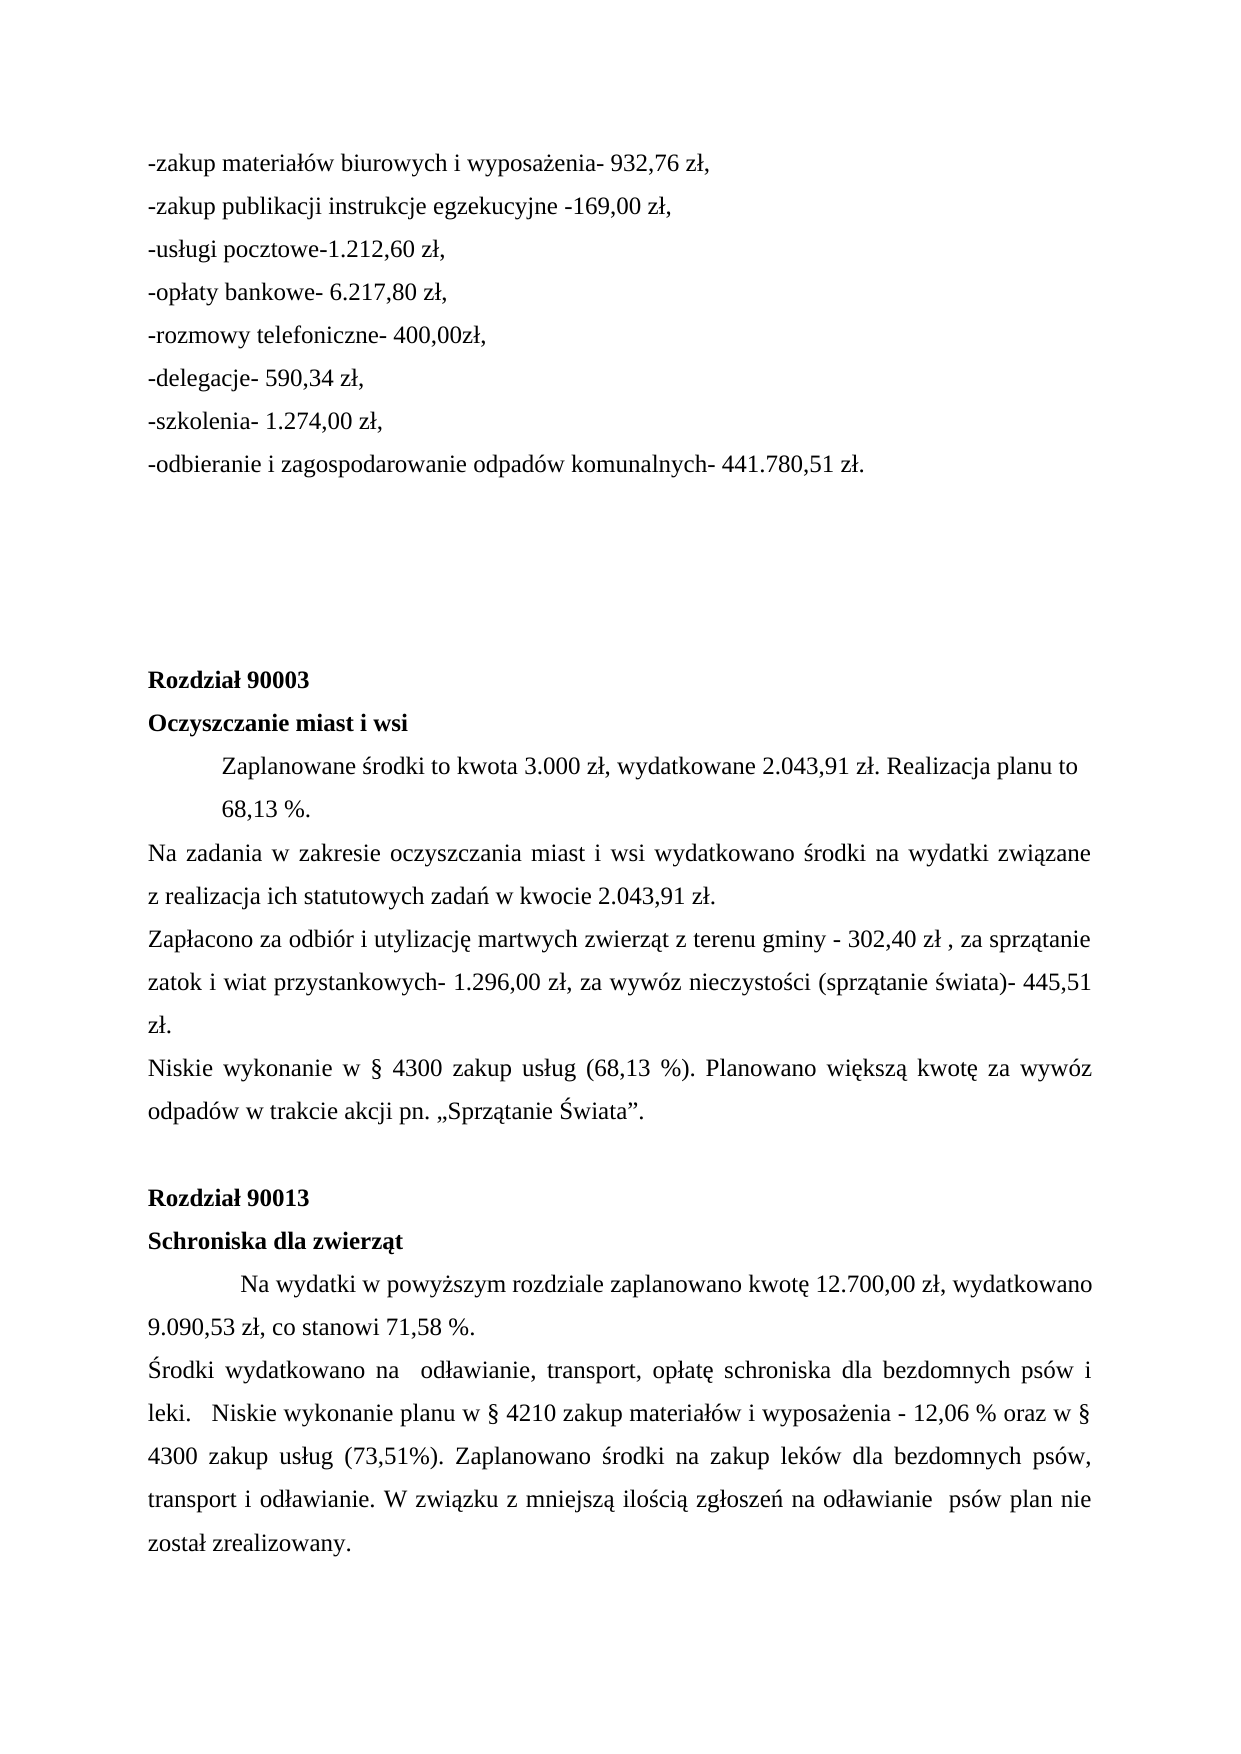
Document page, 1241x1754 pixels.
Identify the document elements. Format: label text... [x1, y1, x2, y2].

text -zakup materiałów biurowych i wyposażenia- 932,76 zł, [148, 148, 1093, 176]
text -szkolenia- 1.274,00 zł, [148, 406, 1093, 435]
text -delegacje- 590,34 zł, [148, 363, 1093, 392]
text -odbieranie i zagospodarowanie odpadów komunalnych- 441.780,51 zł. [148, 449, 1093, 478]
text Rozdział 90003 [148, 665, 1093, 694]
text Zapłacono za odbiór i utylizację martwych zwierząt z terenu gminy - 302,40 zł , za sprzątanie zatok i wiat przystankowych- 1.296,00 zł, za wywóz nieczystości (sprzątanie świata)- 445,51 zł. [148, 924, 1093, 1039]
text -usługi pocztowe-1.212,60 zł, [148, 234, 1093, 263]
text Na zadania w zakresie oczyszczania miast i wsi wydatkowano środki na wydatki związane z realizacja ich statutowych zadań w kwocie 2.043,91 zł. [148, 838, 1093, 909]
text Zaplanowane środki to kwota 3.000 zł, wydatkowane 2.043,91 zł. Realizacja planu to [148, 751, 1093, 780]
text -opłaty bankowe- 6.217,80 zł, [148, 277, 1093, 306]
text -rozmowy telefoniczne- 400,00zł, [148, 320, 1093, 349]
text Oczyszczanie miast i wsi [148, 708, 1093, 737]
text 68,13 %. [148, 794, 1093, 823]
text Na wydatki w powyższym rozdziale zaplanowano kwotę 12.700,00 zł, wydatkowano 9.090,53 zł, co stanowi 71,58 %. [148, 1269, 1093, 1341]
text Środki wydatkowano na odławianie, transport, opłatę schroniska dla bezdomnych psów i leki. Niskie wykonanie planu w § 4210 zakup materiałów i wyposażenia - 12,06 % oraz w § 4300 zakup usług (73,51%). Zaplanowano środki na zakup leków dla bezdomnych psów, transport i odławianie. W związku z mniejszą ilością zgłoszeń na odławianie psów plan nie został zrealizowany. [148, 1355, 1093, 1556]
text Schroniska dla zwierząt [148, 1226, 1093, 1254]
text -zakup publikacji instrukcje egzekucyjne -169,00 zł, [148, 191, 1093, 219]
text Rozdział 90013 [148, 1183, 1093, 1211]
text Niskie wykonanie w § 4300 zakup usług (68,13 %). Planowano większą kwotę za wywóz odpadów w trakcie akcji pn. „Sprzątanie Świata”. [148, 1053, 1093, 1125]
